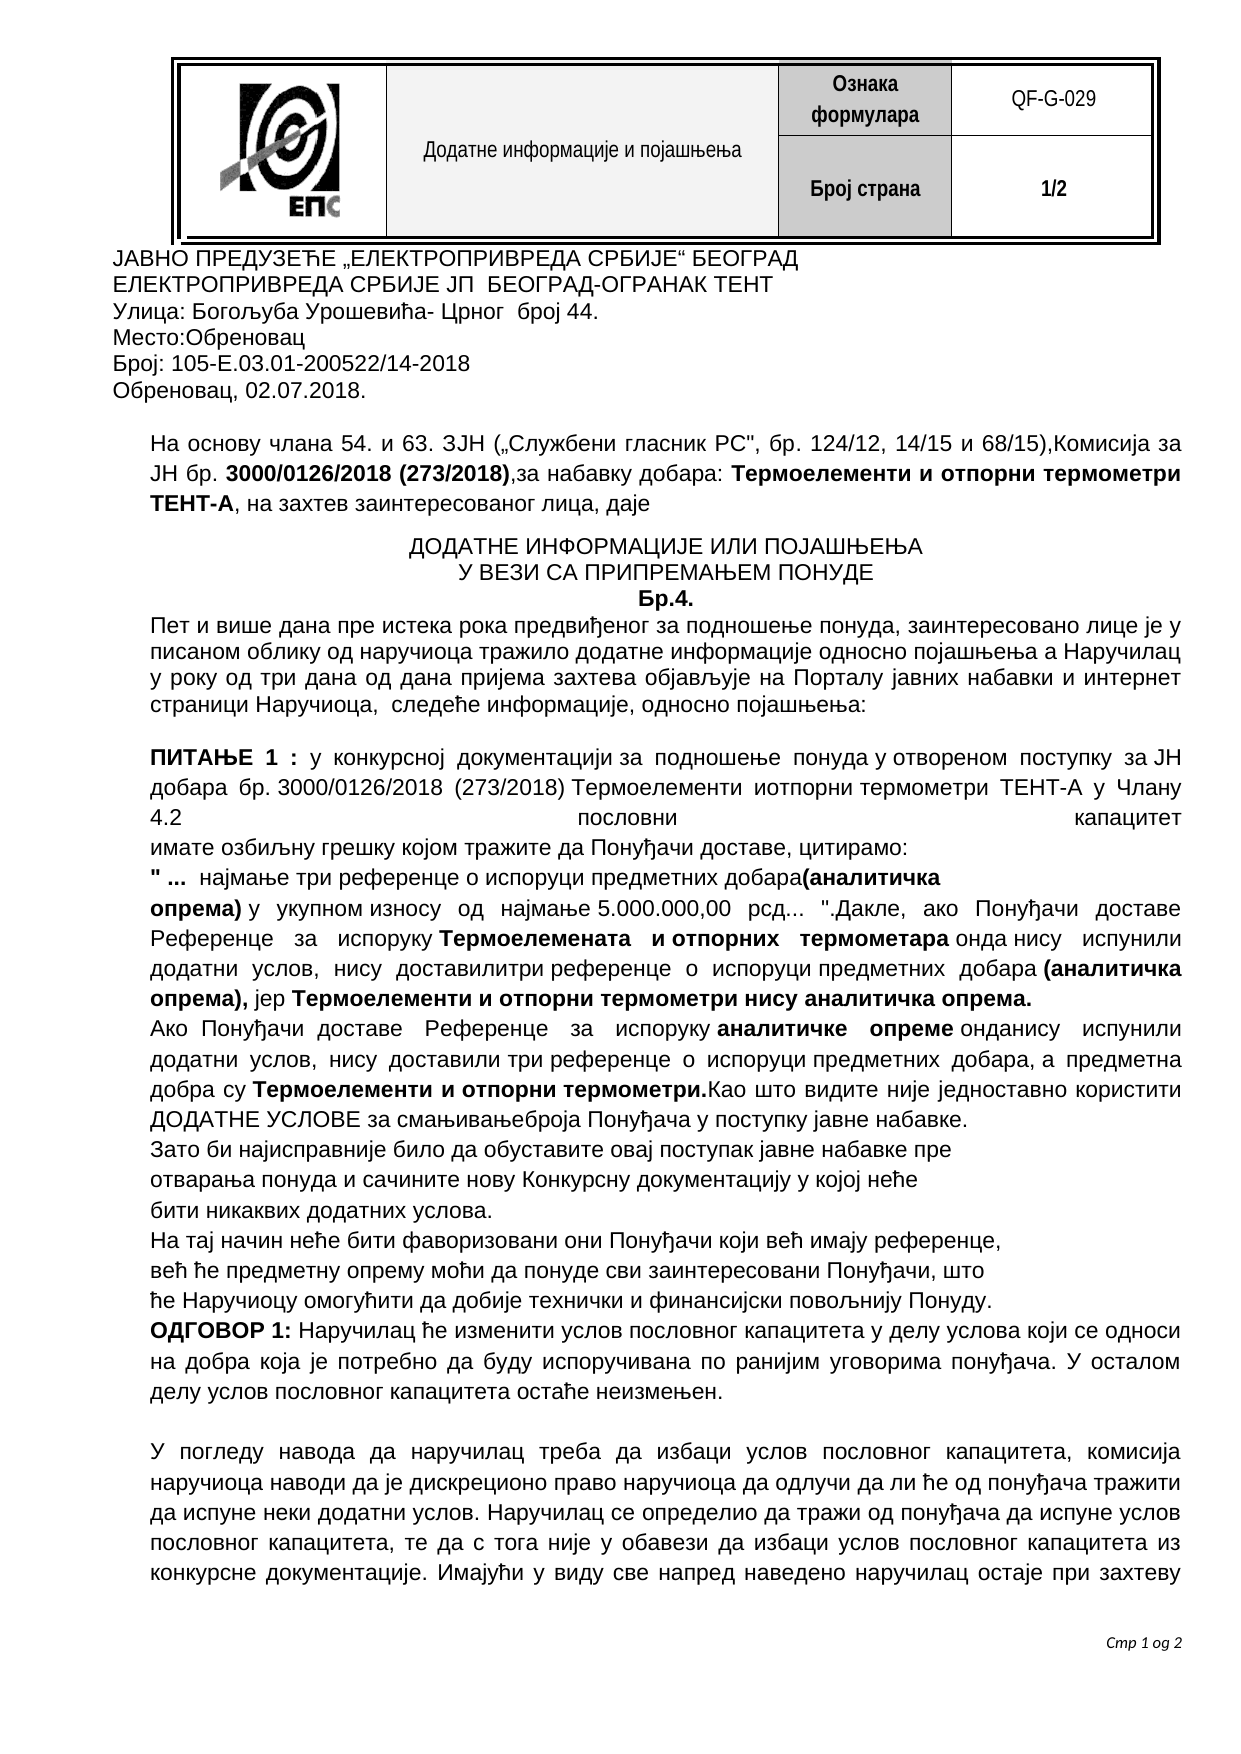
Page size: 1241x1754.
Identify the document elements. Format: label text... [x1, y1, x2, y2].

text ЕЛЕКТРОПРИВРЕДА СРБИЈЕ ЈП БЕОГРАД-ОГРАНАК ТЕНТ [112, 271, 1184, 298]
text Обреновац, 02.07.2018. [112, 377, 1184, 403]
text У ВЕЗИ СА ПРИПРЕМАЊЕМ ПОНУДЕ [150, 559, 1182, 585]
text Зато би најисправније било да обуставите овај поступак јавне набавке пре [150, 1136, 962, 1162]
text ПИТАЊЕ 1 : у конкурсној документацији за подношење понуда у oтвореном поступку за ЈН добара бр. 3000/0126/2018 (273/2018) Термоелементи иотпорни термометри ТЕНТ-А у Члану 4.2 пословни капацитет имате озбиљну грешку којом тражите да Понуђачи доставе, цитирамо: [150, 743, 1182, 860]
text Ако Понуђачи доставе Референце за испоруку аналитичке опреме онданису испунили додатни услов, нису доставили три референце о испоруци предметних добара, а предметна добра су Термоелементи и отпорни термометри.Као што видите није једноставно користити ДОДАТНЕ УСЛОВЕ за смањивањеброја Понуђача у поступку јавне набавке. [150, 1015, 1182, 1132]
text Улица: Богољуба Урошевића- Црног број 44. [112, 298, 1182, 324]
text ОДГОВОР 1: Наручилац ће изменити услов пословног капацитета у делу услова који се односи на добра која је потребно да буду испоручивана по ранијим уговорима понуђача. У осталом делу услов пословног капацитета остаће неизмењен. [150, 1317, 1182, 1404]
text већ ће предметну опрему моћи да понуде сви заинтересовани Понуђачи, што [150, 1257, 1182, 1283]
text Број: 105-E.03.01-200522/14-2018 [112, 350, 1184, 377]
text отварања понуда и сачините нову Конкурсну документацију у којој неће [150, 1166, 1182, 1193]
text Бр.4. [150, 585, 1182, 612]
text бити никаквих додатних услова. [150, 1197, 1182, 1223]
text На основу члана 54. и 63. ЗЈН („Службeни глaсник РС", бр. 124/12, 14/15 и 68/15),Комисија за ЈН бр. 3000/0126/2018 (273/2018),за набавку добара: Термоелементи и отпорни термометри ТЕНТ-А, на захтев заинтересованог лица, даје [150, 429, 1182, 516]
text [150, 1438, 1182, 1585]
text " ... најмање три референце о испоруци предметних добара(аналитичка [150, 864, 1182, 891]
text ће Наручиоцу омогућити да добије технички и финансијски повољнију Понуду. [150, 1287, 1182, 1313]
text опрема) у укупном износу од најмање 5.000.000,00 рсд... ".Дакле, ако Понуђачи доставе Референце за испоруку Термоелемената и отпорних термометара онда нису испунили додатни услов, нису доставилитри референце о испоруци предметних добара (аналитичка опрема), јер Термоелементи и отпорни термометри нису аналитичка опрема. [150, 894, 1182, 1011]
text ДОДАТНЕ ИНФОРМАЦИЈЕ ИЛИ ПОЈАШЊЕЊА [150, 533, 1182, 559]
text ЈАВНО ПРЕДУЗЕЋЕ „ЕЛЕКТРОПРИВРЕДА СРБИЈЕ“ БЕОГРАД [112, 154, 1184, 271]
text На тај начин неће бити фаворизовани они Понуђачи који већ имају референце, [150, 1227, 1182, 1253]
text Пет и више дана пре истека рока предвиђеног за подношење понуда, заинтересовано лице је у писаном облику од наручиоца тражило додатне информације односно појашњења а Наручилац у року од три дана од дана пријема захтева објављује на Порталу јавних набавки и интернет страници Наручиоца, следеће информације, односно појашњења: [150, 612, 1182, 717]
text Место:Обреновац [112, 324, 1184, 350]
